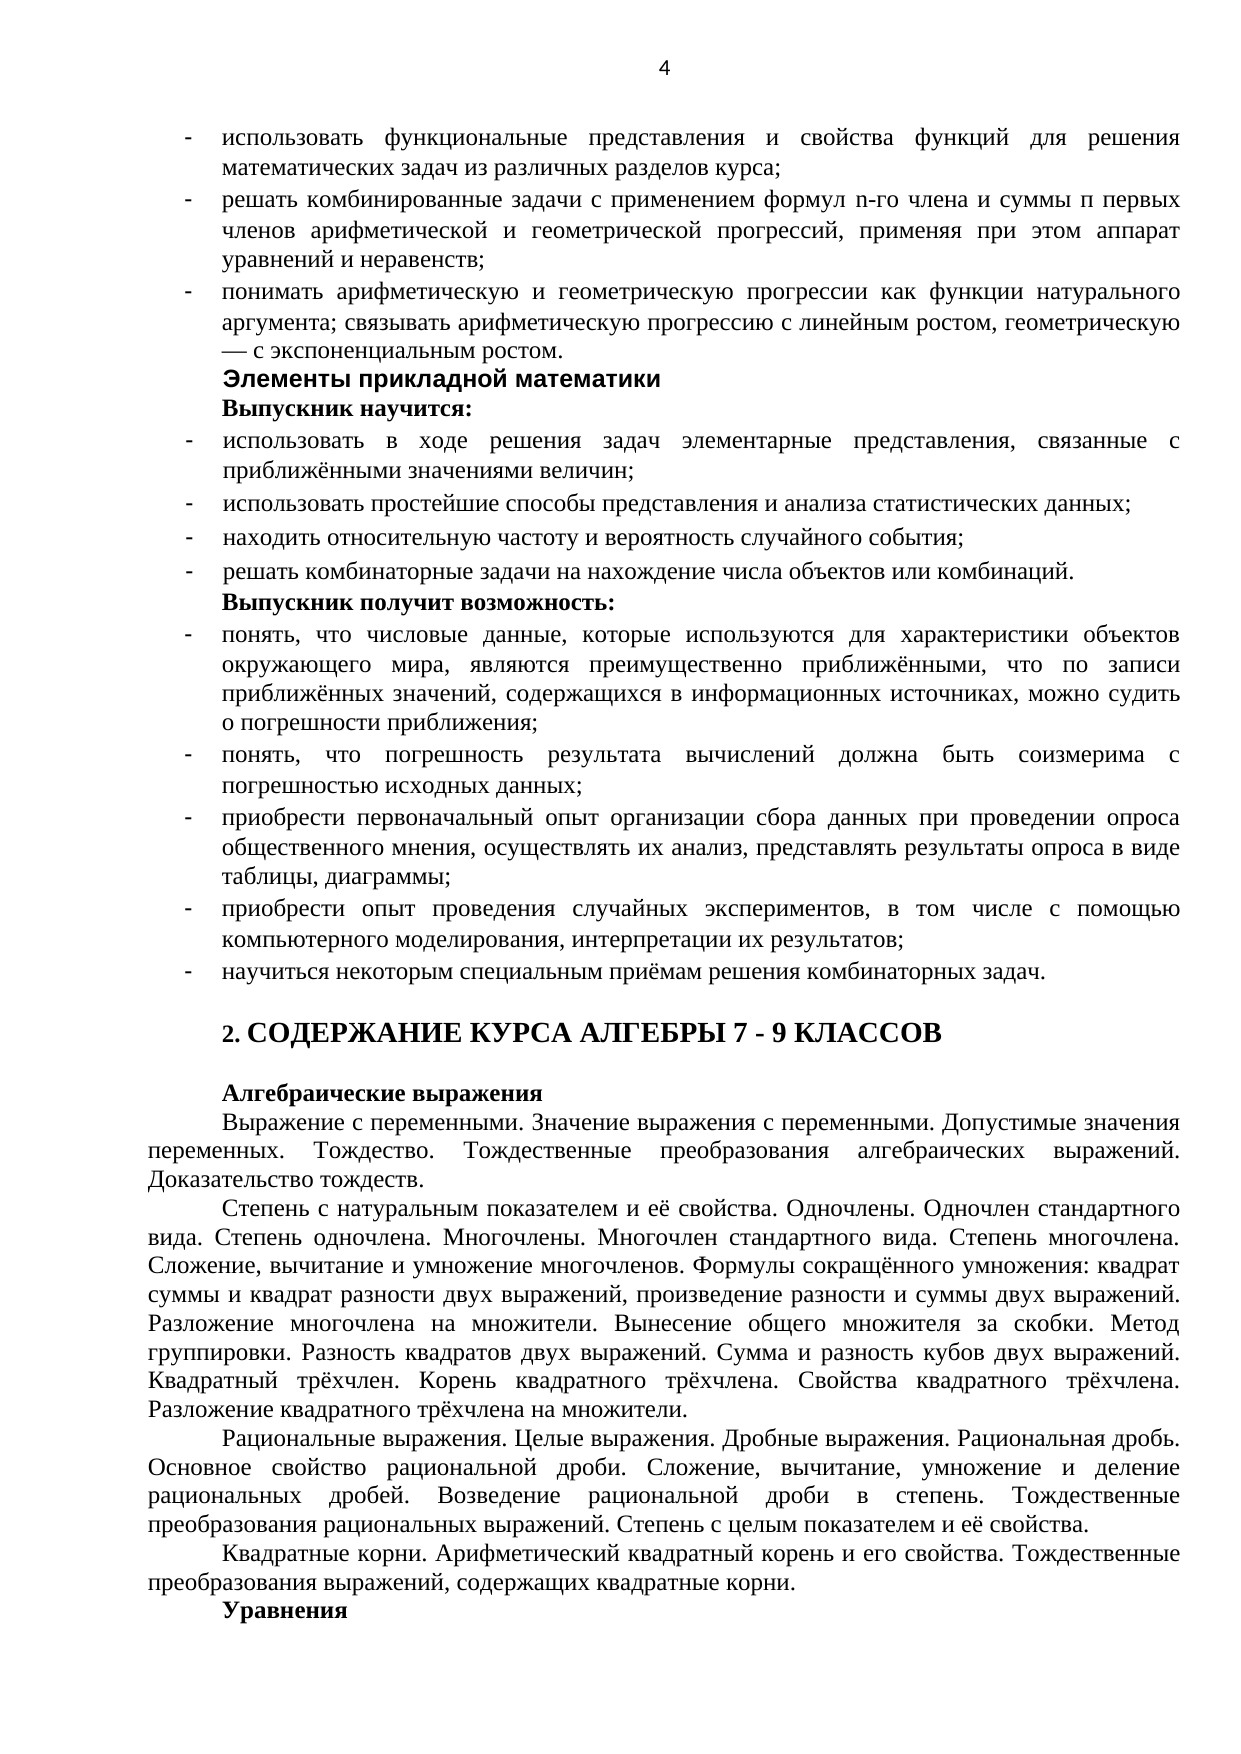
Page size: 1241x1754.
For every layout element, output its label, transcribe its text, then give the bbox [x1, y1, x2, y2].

list решать комбинированные задачи с применением формул n-го члена и суммы п первых членов арифметической и геометрической прогрессий, применяя при этом аппарат уравнений и неравенств; [184, 181, 1181, 272]
list понять, что погрешность результата вычислений должна быть соизмерима с погрешностью исходных данных; [184, 736, 1181, 798]
list понять, что числовые данные, которые используются для характеристики объектов окружающего мира, являются преимущественно приближёнными, что по записи приближённых значений, содержащихся в информационных источниках, можно судить о погрешности приближения; [184, 615, 1181, 736]
list понимать арифметическую и геометрическую прогрессии как функции натурального аргумента; связывать арифметическую прогрессию с линейным ростом, геометрическую — с экспоненциальным ростом. [184, 272, 1181, 364]
list использовать простейшие способы представления и анализа статистических данных; [185, 484, 1181, 518]
list приобрести опыт проведения случайных экспериментов, в том числе с помощью компьютерного моделирования, интерпретации их результатов; [184, 890, 1181, 953]
text Выражение с переменными. Значение выражения с переменными. Допустимые значения переменных. Тождество. Тождественные преобразования алгебраических выражений. Доказательство тождеств. [148, 1107, 1181, 1193]
text 2. СОДЕРЖАНИЕ КУРСА АЛГЕБРЫ 7 - 9 КЛАССОВ [148, 1016, 1181, 1049]
text Уравнения [148, 1595, 1181, 1624]
text Элементы прикладной математики [223, 364, 1181, 393]
list научиться некоторым специальным приёмам решения комбинаторных задач. [184, 953, 1181, 987]
text Выпускник получит возможность: [148, 587, 1181, 615]
list приобрести первоначальный опыт организации сбора данных при проведении опроса общественного мнения, осуществлять их анализ, представлять результаты опроса в виде таблицы, диаграммы; [184, 798, 1181, 890]
text Выпускник научится: [148, 393, 1181, 422]
list использовать в ходе решения задач элементарные представления, связанные с приближёнными значениями величин; [185, 422, 1181, 484]
list решать комбинаторные задачи на нахождение числа объектов или комбинаций. [185, 552, 1181, 587]
text Рациональные выражения. Целые выражения. Дробные выражения. Рациональная дробь. Основное свойство рациональной дроби. Сложение, вычитание, умножение и деление рациональных дробей. Возведение рациональной дроби в степень. Тождественные преобразования рациональных выражений. Степень с целым показателем и её свойства. [148, 1423, 1181, 1538]
text Степень с натуральным показателем и её свойства. Одночлены. Одночлен стандартного вида. Степень одночлена. Многочлены. Многочлен стандартного вида. Степень многочлена. Сложение, вычитание и умножение многочленов. Формулы сокращённого умножения: квадрат суммы и квадрат разности двух выражений, произведение разности и суммы двух выражений. Разложение многочлена на множители. Вынесение общего множителя за скобки. Метод группировки. Разность квадратов двух выражений. Сумма и разность кубов двух выражений. Квадратный трёхчлен. Корень квадратного трёхчлена. Свойства квадратного трёхчлена. Разложение квадратного трёхчлена на множители. [148, 1193, 1181, 1423]
list использовать функциональные представления и свойства функций для решения математических задач из различных разделов курса; [184, 118, 1181, 181]
list находить относительную частоту и вероятность случайного события; [185, 518, 1181, 552]
text Квадратные корни. Арифметический квадратный корень и его свойства. Тождественные преобразования выражений, содержащих квадратные корни. [148, 1538, 1181, 1595]
text Алгебраические выражения [148, 1078, 1181, 1107]
